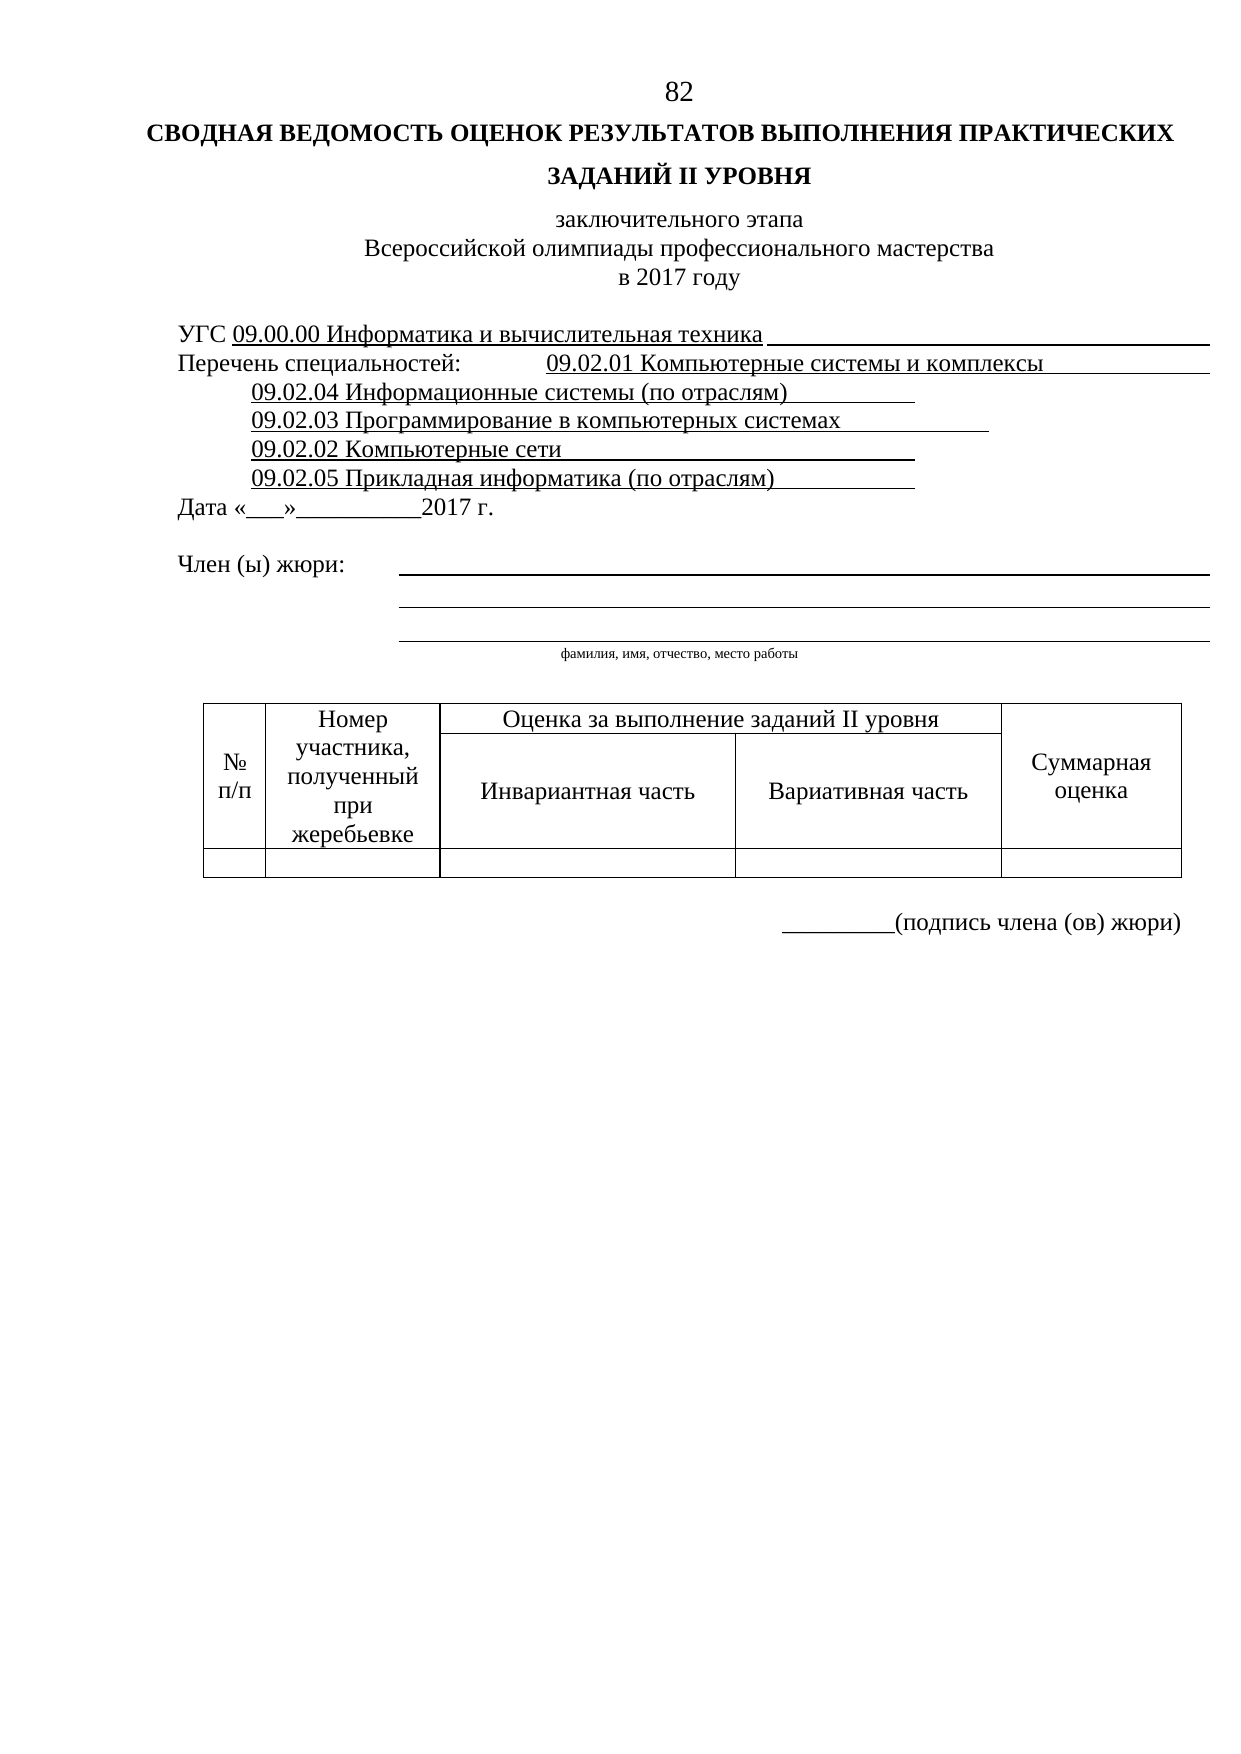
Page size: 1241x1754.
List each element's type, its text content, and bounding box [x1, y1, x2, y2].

text Перечень специальностей: 09.02.01 Компьютерные системы и комплексы [177, 348, 1181, 377]
table_header Суммарная оценка [1002, 704, 1181, 847]
text Дата «___»__________2017 г. [177, 492, 1181, 521]
text 09.02.03 Программирование в компьютерных системах [177, 406, 1181, 434]
text _________(подпись члена (ов) жюри) [177, 907, 1181, 936]
table_cell [736, 849, 1001, 877]
table_header Оценка за выполнение заданий II уровня [441, 704, 1001, 732]
text СВОДНАЯ ВЕДОМОСТЬ ОЦЕНОК РЕЗУЛЬТАТОВ ВЫПОЛНЕНИЯ ПРАКТИЧЕСКИХ ЗАДАНИЙ II УРОВНЯ [140, 118, 1181, 190]
text 09.02.05 Прикладная информатика (по отраслям) [177, 463, 1181, 492]
table_cell Инвариантная часть [441, 734, 735, 847]
text фамилия, имя, отчество, место работы [177, 645, 1181, 674]
text УГС 09.00.00 Информатика и вычислительная техника [177, 319, 1181, 348]
table_cell [1002, 849, 1181, 877]
text заключительного этапа [177, 204, 1181, 233]
text Член (ы) жюри: [177, 549, 1181, 578]
table_header № п/п [204, 704, 265, 847]
text 09.02.02 Компьютерные сети [177, 434, 1181, 463]
text 09.02.04 Информационные системы (по отраслям) [177, 377, 1181, 406]
table_cell [204, 849, 265, 877]
table_cell [266, 849, 439, 877]
table_header Номер участника, полученный при жеребьевке [266, 704, 439, 847]
text Всероссийской олимпиады профессионального мастерства [177, 233, 1181, 262]
text в 2017 году [177, 262, 1181, 291]
table_cell Вариативная часть [736, 734, 1001, 847]
table_cell [441, 849, 735, 877]
